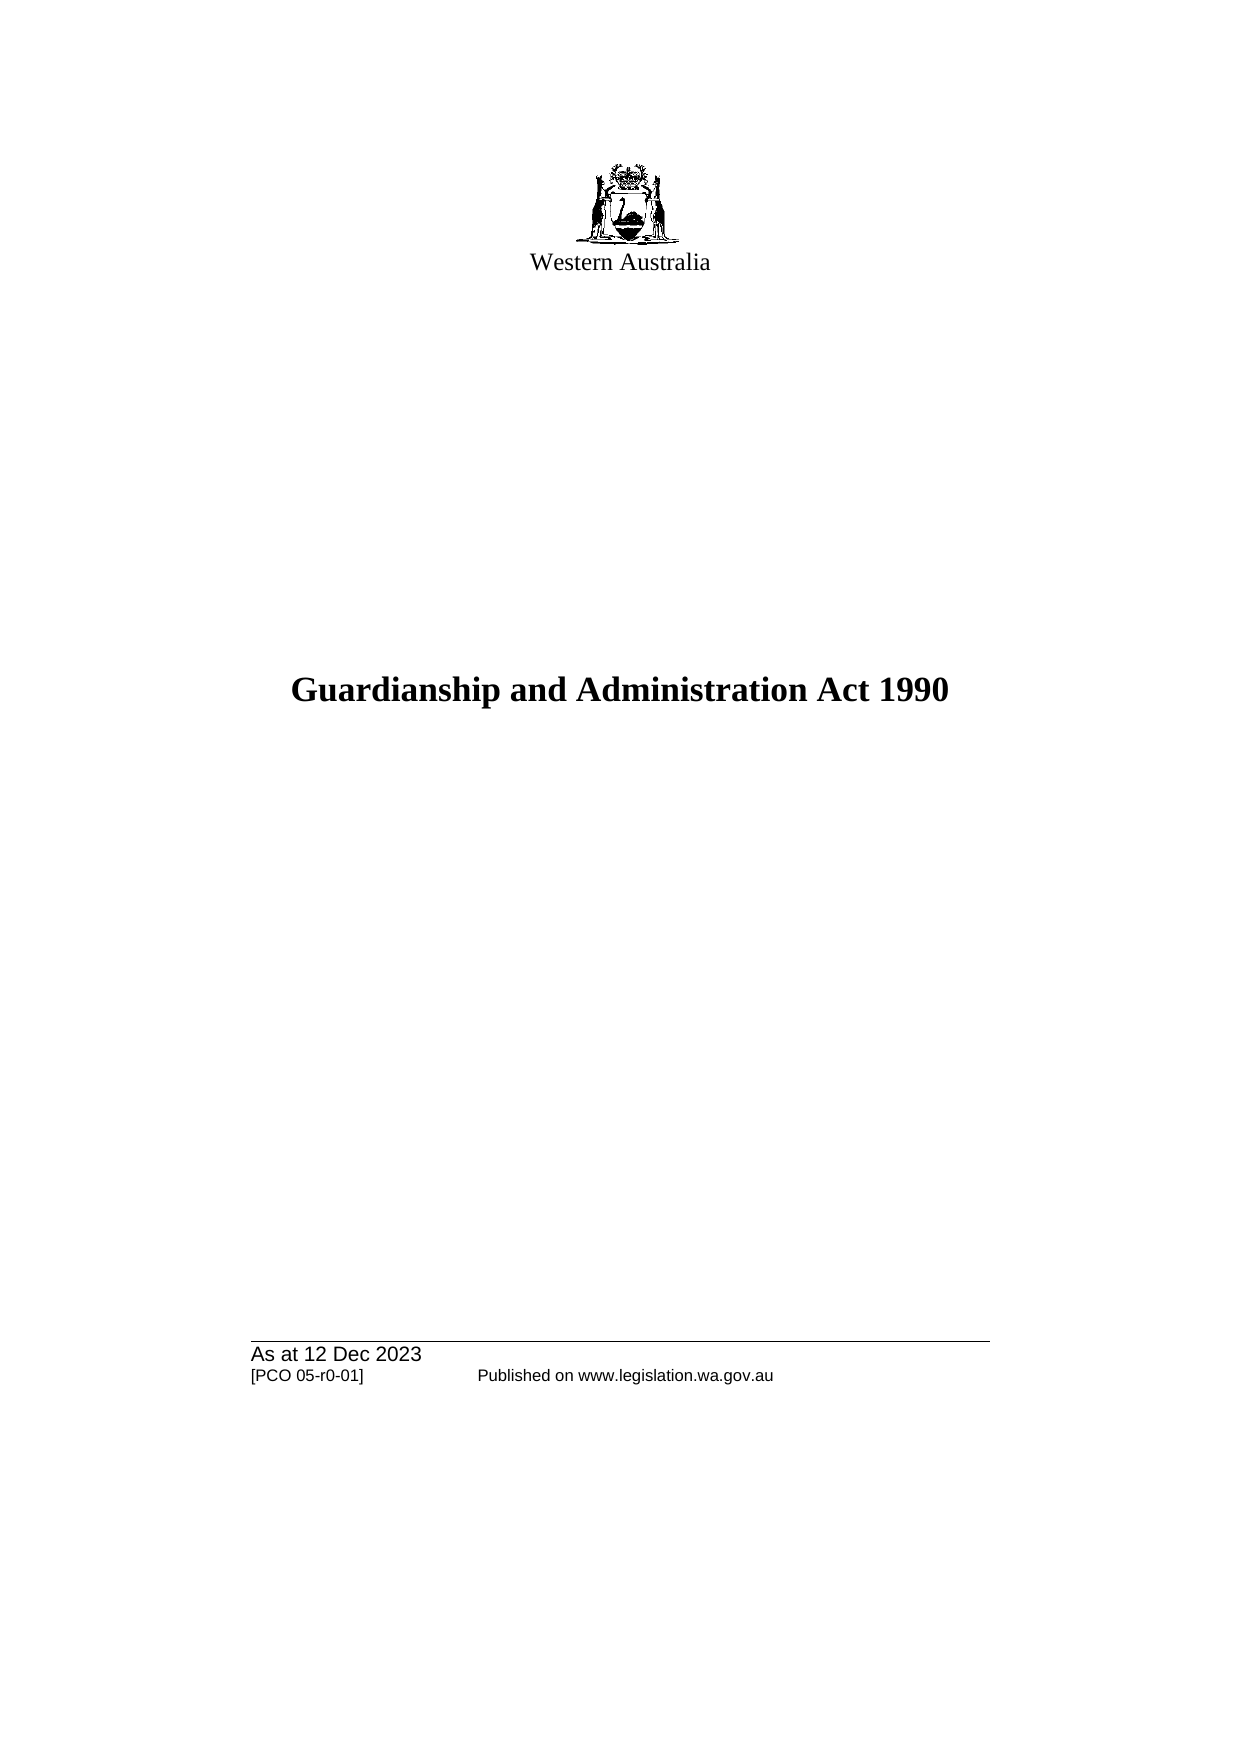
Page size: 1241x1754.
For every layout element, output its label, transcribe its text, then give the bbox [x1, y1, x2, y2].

text Western Australia [251, 247, 990, 276]
picture [575, 162, 679, 246]
text Guardianship and Administration Act 1990 [251, 668, 990, 709]
